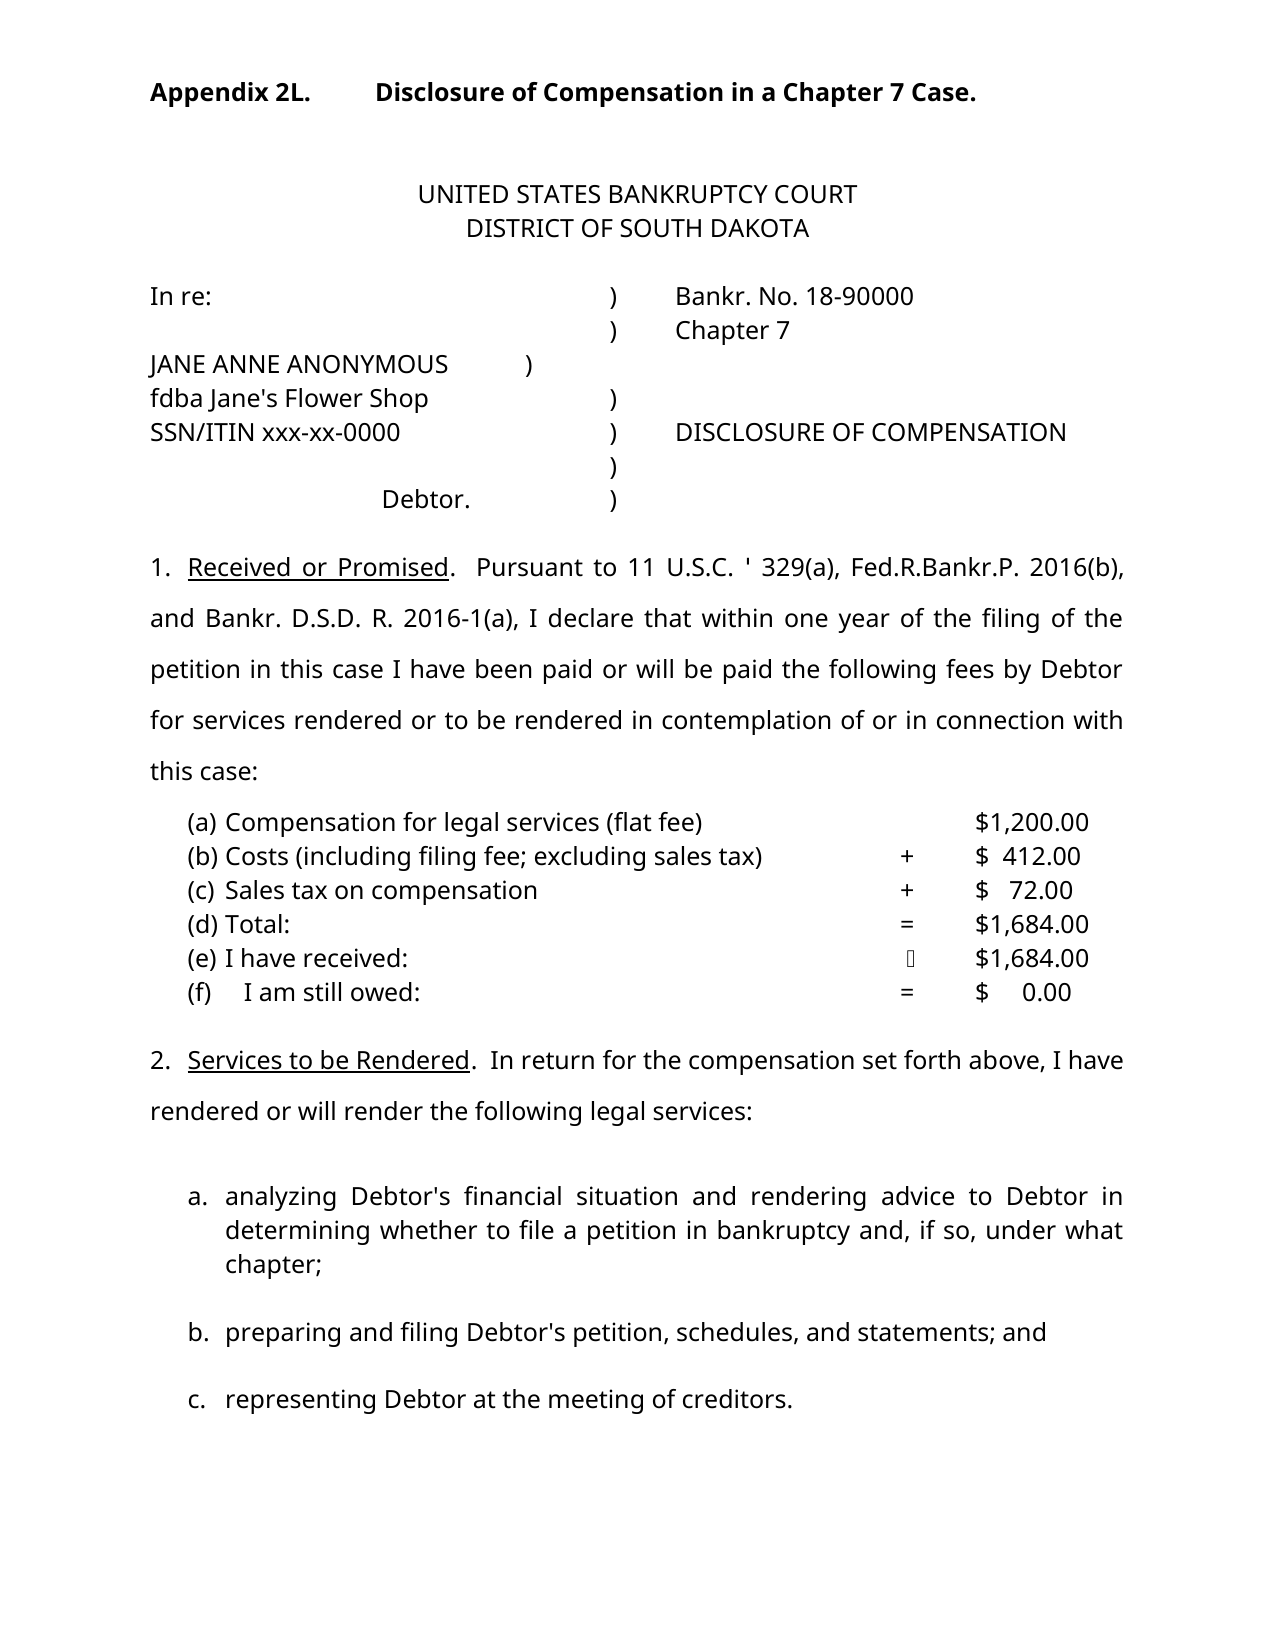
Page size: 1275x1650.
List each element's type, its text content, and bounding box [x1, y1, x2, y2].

text (b) Costs (including filing fee; excluding sales tax) + $ 412.00 [187, 839, 1125, 873]
text (c) Sales tax on compensation + $ 72.00 [187, 873, 1125, 907]
text SSN/ITIN xxx-xx-0000 ) DISCLOSURE OF COMPENSATION [150, 414, 1125, 448]
text c. representing Debtor at the meeting of creditors. [187, 1382, 1125, 1416]
text (f) I am still owed: = $ 0.00 [187, 975, 1125, 1009]
text ) Chapter 7 [150, 313, 1125, 347]
text (e) I have received: $1,684.00 [187, 941, 1125, 975]
text 1. Received or Promised. Pursuant to 11 U.S.C. 329(a), Fed.R.Bankr.P. 2016(b), and Bankr. D.S.D. R. 2016-1(a), I declare that within one year of the filing of the petition in this case I have been paid or will be paid the following fees by Debtor for services rendered or to be rendered in contemplation of or in connection with this case: [150, 550, 1125, 788]
text (a) Compensation for legal services (flat fee) $1,200.00 [187, 805, 1125, 839]
text In re: ) Bankr. No. 18-90000 [150, 279, 1125, 313]
text Debtor. ) [375, 482, 1125, 516]
text (d) Total: = $1,684.00 [187, 907, 1125, 941]
text b. preparing and filing Debtor's petition, schedules, and statements; and [187, 1314, 1125, 1348]
text fdba Jane's Flower Shop ) [150, 381, 1125, 414]
text 2. Services to be Rendered. In return for the compensation set forth above, I have rendered or will render the following legal services: [150, 1043, 1125, 1128]
text Appendix 2L. Disclosure of Compensation in a Chapter 7 Case. [150, 75, 1125, 109]
text DISTRICT OF SOUTH DAKOTA [150, 211, 1125, 245]
text a. analyzing Debtor's financial situation and rendering advice to Debtor in determining whether to file a petition in bankruptcy and, if so, under what chapter; [187, 1179, 1125, 1281]
text UNITED STATES BANKRUPTCY COURT [150, 177, 1125, 211]
text ) [609, 448, 1125, 482]
text JANE ANNE ANONYMOUS ) [150, 347, 1125, 381]
